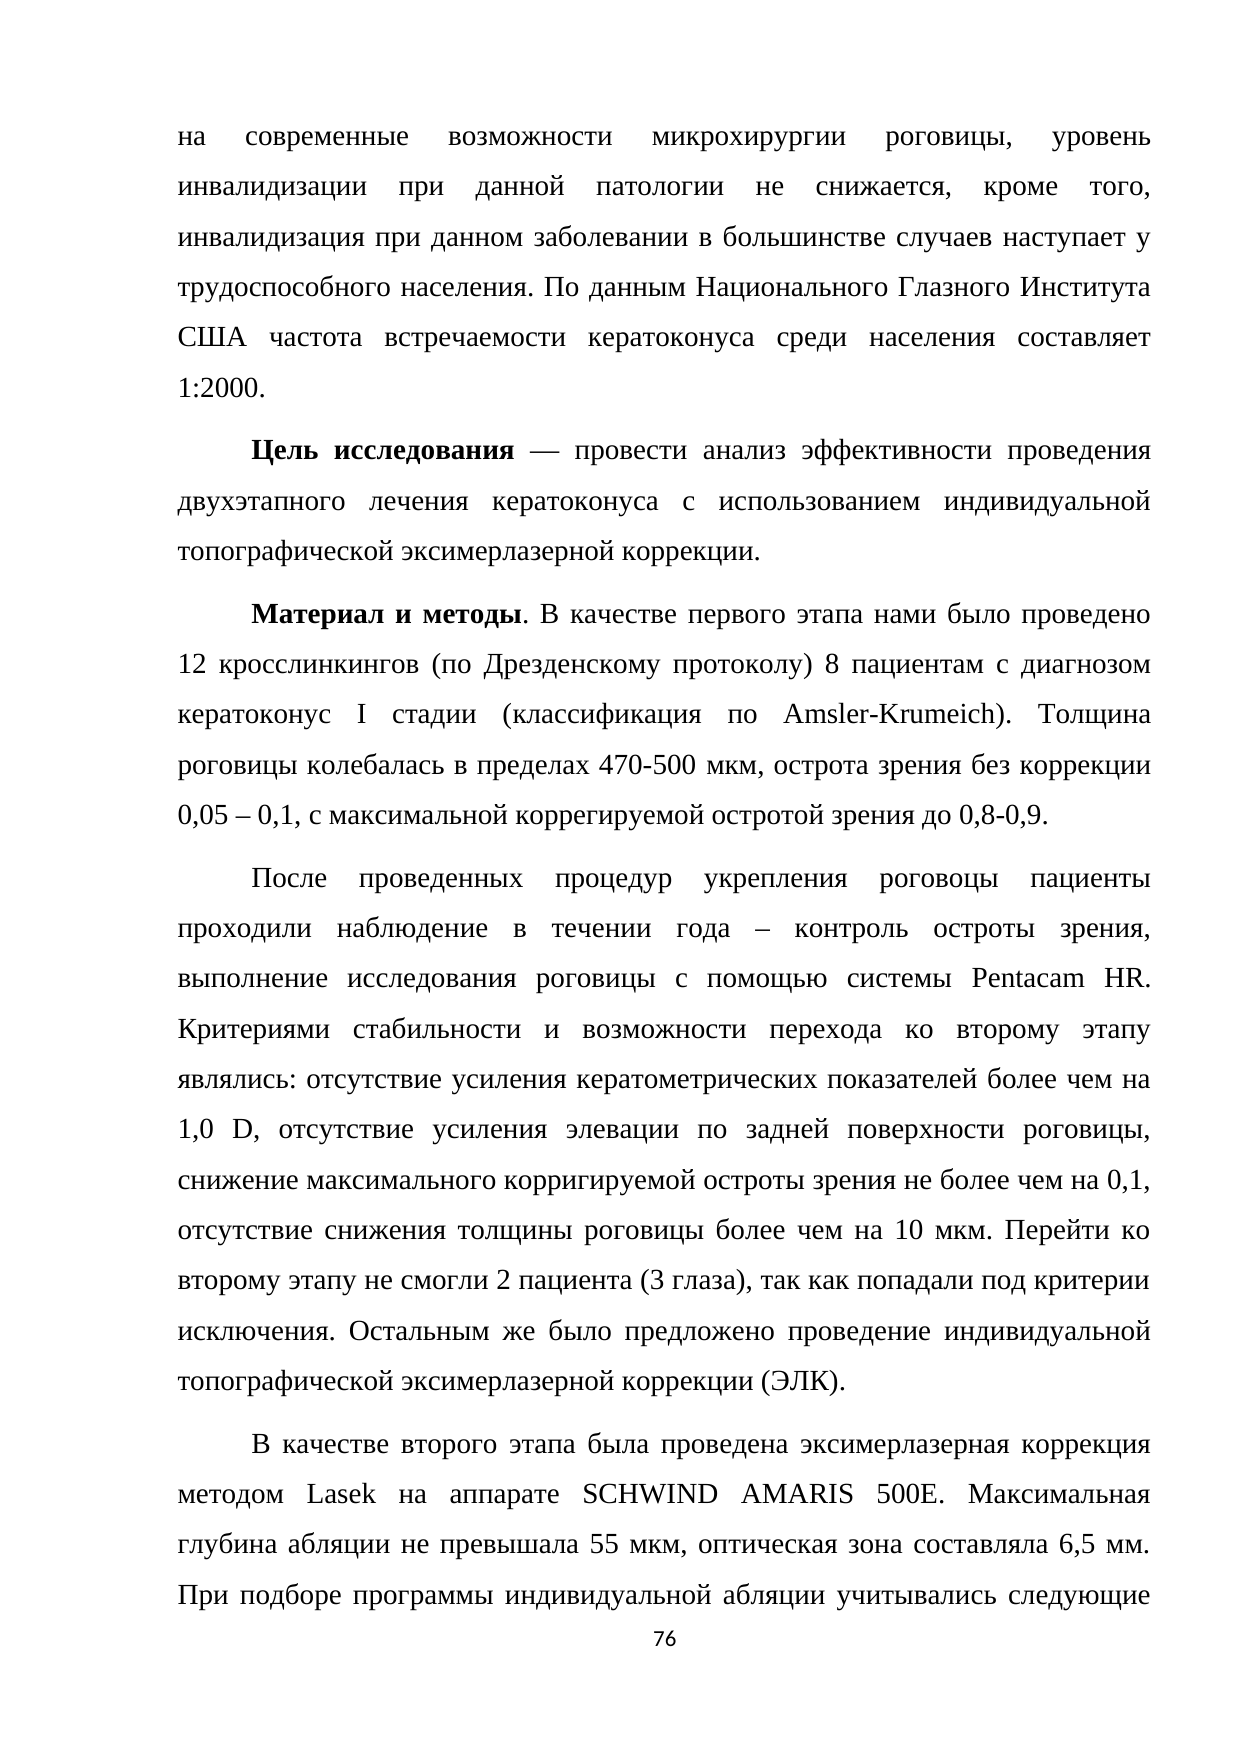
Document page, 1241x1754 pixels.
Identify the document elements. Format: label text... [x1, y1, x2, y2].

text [177, 118, 1152, 403]
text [177, 1426, 1152, 1610]
text После проведенных процедур укрепления роговоцы пациенты проходили наблюдение в течении года – контроль остроты зрения, выполнение исследования роговицы с помощью системы Pentacam HR. Критериями стабильности и возможности перехода ко второму этапу являлись: отсутствие усиления кератометрических показателей более чем на 1,0 D, отсутствие усиления элевации по задней поверхности роговицы, снижение максимального корригируемой остроты зрения не более чем на 0,1, отсутствие снижения толщины роговицы более чем на 10 мкм. Перейти ко второму этапу не смогли 2 пациента (3 глаза), так как попадали под критерии исключения. Остальным же было предложено проведение индивидуальной топографической эксимерлазерной коррекции (ЭЛК). [177, 860, 1152, 1397]
text Материал и методы. В качестве первого этапа нами было проведено 12 кросслинкингов (по Дрезденскому протоколу) 8 пациентам с диагнозом кератоконус I стадии (классификация по Amsler-Krumeich). Толщина роговицы колебалась в пределах 470-500 мкм, острота зрения без коррекции 0,05 – 0,1, с максимальной коррегируемой остротой зрения до 0,8-0,9. [177, 596, 1152, 831]
text Цель исследования — провести анализ эффективности проведения двухэтапного лечения кератоконуса с использованием индивидуальной топографической эксимерлазерной коррекции. [177, 432, 1152, 567]
